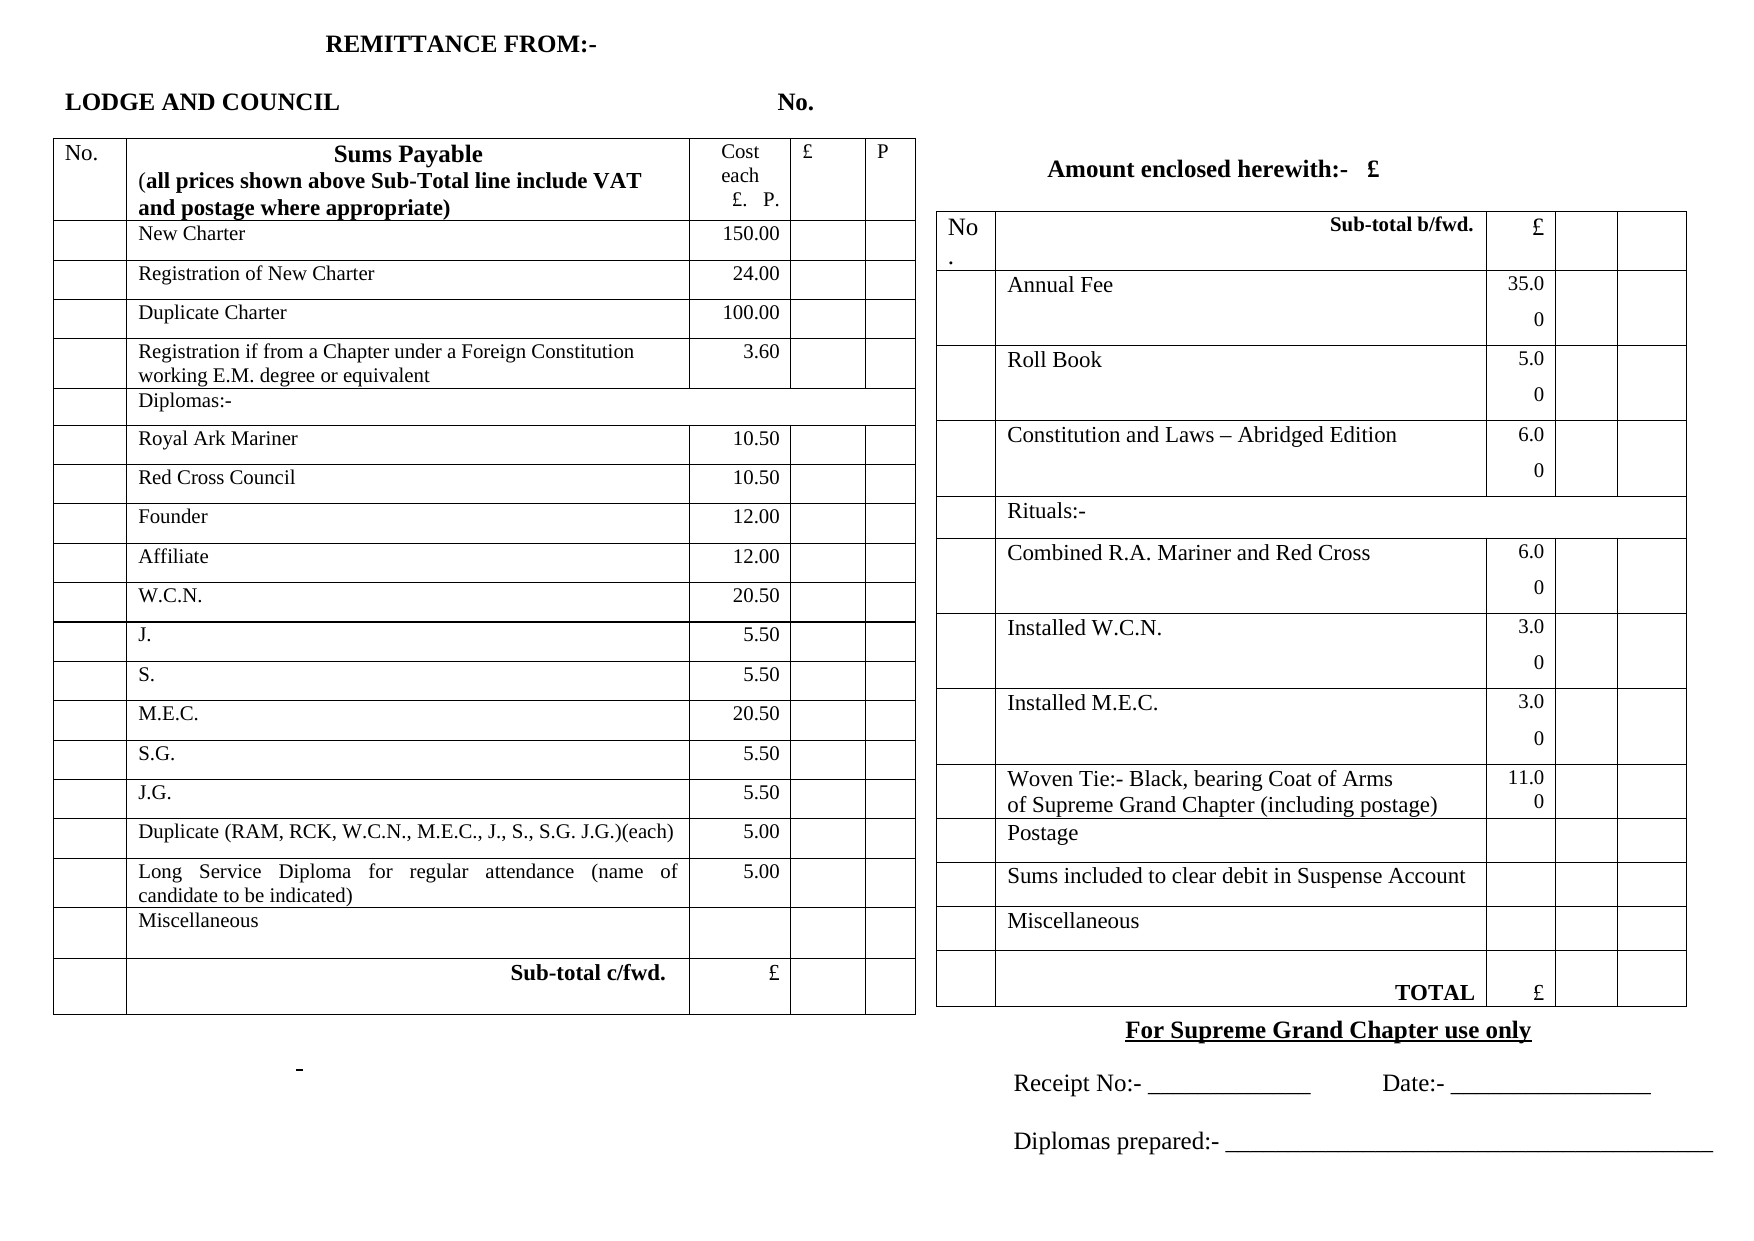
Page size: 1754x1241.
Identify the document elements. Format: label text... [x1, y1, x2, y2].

table_cell Woven Tie:- Black, bearing Coat of Arms of Supreme Grand Chapter (including postage) [996, 765, 1486, 817]
table_cell [54, 908, 126, 958]
table_cell [937, 907, 995, 950]
table_cell [1556, 421, 1617, 496]
table_cell [1618, 951, 1686, 1006]
table_cell S. [127, 662, 689, 700]
table_cell Installed W.C.N. [996, 614, 1486, 688]
table_cell [1618, 539, 1686, 613]
table_cell [1556, 765, 1617, 817]
table_cell [937, 497, 995, 537]
table_cell 5.00 [1487, 346, 1555, 420]
text LODGE AND COUNCIL No. [65, 87, 857, 116]
table_cell £ [690, 959, 790, 1014]
table_cell [937, 951, 995, 1006]
table_cell [866, 959, 915, 1014]
table_cell 6.00 [1487, 539, 1555, 613]
table_cell [54, 741, 126, 779]
table_cell Duplicate (RAM, RCK, W.C.N., M.E.C., J., S., S.G. J.G.)(each) [127, 819, 689, 858]
table_cell Duplicate Charter [127, 300, 689, 338]
table_cell 20.50 [690, 583, 790, 621]
table_cell [54, 959, 126, 1014]
table_cell New Charter [127, 221, 689, 259]
table_cell [866, 741, 915, 779]
table_cell [866, 339, 915, 387]
table_cell Founder [127, 504, 689, 543]
table_cell [54, 859, 126, 907]
table_cell Registration of New Charter [127, 261, 689, 299]
text Receipt No:- _____________ Date:- ________________ [932, 1068, 1724, 1097]
table_cell Combined R.A. Mariner and Red Cross [996, 539, 1486, 613]
table_cell [866, 221, 915, 259]
table_cell [791, 701, 865, 739]
table_cell [791, 741, 865, 779]
table_cell [54, 339, 126, 387]
table_cell [791, 859, 865, 907]
table_cell [791, 221, 865, 259]
table_cell [937, 271, 995, 345]
table_cell 3.60 [690, 339, 790, 387]
table_cell [866, 701, 915, 739]
table_cell [54, 300, 126, 338]
table_cell 150.00 [690, 221, 790, 259]
table_cell [54, 261, 126, 299]
table_cell TOTAL [996, 951, 1486, 1006]
table_header [1556, 212, 1617, 269]
table_cell [866, 662, 915, 700]
table_cell Roll Book [996, 346, 1486, 420]
table_cell [1556, 346, 1617, 420]
table_cell 5.50 [690, 780, 790, 818]
table_cell [1618, 863, 1686, 906]
table_cell Registration if from a Chapter under a Foreign Constitution working E.M. degree or equivalent [127, 339, 689, 387]
table_cell [1618, 421, 1686, 496]
table_cell [866, 544, 915, 582]
table_cell J. [127, 623, 689, 661]
table_cell [791, 339, 865, 387]
table_header £ [791, 139, 865, 220]
table_cell [54, 623, 126, 661]
table_cell [791, 544, 865, 582]
table_cell Miscellaneous [996, 907, 1486, 950]
table_cell [866, 583, 915, 621]
table_cell [791, 300, 865, 338]
table_cell [1618, 614, 1686, 688]
table_cell [866, 780, 915, 818]
table_cell Installed M.E.C. [996, 689, 1486, 764]
table_cell [937, 863, 995, 906]
table_cell Postage [996, 819, 1486, 862]
table_cell [1618, 907, 1686, 950]
table_cell 10.50 [690, 465, 790, 503]
table_cell [1618, 765, 1686, 817]
table_cell [791, 959, 865, 1014]
table_cell [791, 623, 865, 661]
table_cell [54, 426, 126, 464]
table_cell [1618, 346, 1686, 420]
table_cell [866, 504, 915, 543]
table_cell [937, 819, 995, 862]
table_cell [54, 504, 126, 543]
text REMITTANCE FROM:- [65, 29, 857, 58]
table_cell Sums included to clear debit in Suspense Account [996, 863, 1486, 906]
table_cell [54, 389, 126, 424]
table_cell 5.50 [690, 741, 790, 779]
table_cell [791, 426, 865, 464]
table_cell [690, 908, 790, 958]
table_cell [1556, 907, 1617, 950]
table_cell [791, 261, 865, 299]
table_cell 5.50 [690, 623, 790, 661]
table_cell [937, 765, 995, 817]
table_header Cost each £. P. [690, 139, 790, 220]
table_header P [866, 139, 915, 220]
table_header [1618, 212, 1686, 269]
table_cell [54, 583, 126, 621]
text For Supreme Grand Chapter use only [932, 240, 1724, 1044]
table_header Sub-total b/fwd. [996, 212, 1486, 269]
table_cell Diplomas:- [127, 389, 915, 424]
table_cell [1487, 863, 1555, 906]
table_cell 20.50 [690, 701, 790, 739]
table_cell 3.00 [1487, 614, 1555, 688]
table_cell Constitution and Laws – Abridged Edition [996, 421, 1486, 496]
table_cell [54, 701, 126, 739]
table_cell 35.00 [1487, 271, 1555, 345]
table_cell [866, 819, 915, 858]
table_cell [1556, 614, 1617, 688]
text Amount enclosed herewith:- £ [932, 154, 1724, 183]
table_cell [791, 583, 865, 621]
table_cell 5.00 [690, 819, 790, 858]
table_cell M.E.C. [127, 701, 689, 739]
table_cell [866, 261, 915, 299]
table_cell 12.00 [690, 504, 790, 543]
table_cell [791, 908, 865, 958]
table_cell [54, 662, 126, 700]
table_cell [1556, 863, 1617, 906]
table_cell [866, 859, 915, 907]
table_cell 3.00 [1487, 689, 1555, 764]
table_cell Sub-total c/fwd. [127, 959, 689, 1014]
table_cell [54, 465, 126, 503]
table_cell 5.50 [690, 662, 790, 700]
table_cell J.G. [127, 780, 689, 818]
table_cell [1556, 951, 1617, 1006]
table_header No. [937, 212, 995, 269]
table_cell [791, 465, 865, 503]
table_cell 5.00 [690, 859, 790, 907]
table_cell £ [1487, 951, 1555, 1006]
table_cell [1556, 819, 1617, 862]
table_cell 24.00 [690, 261, 790, 299]
table_header Sums Payable (all prices shown above Sub-Total line include VAT and postage where appropriate) [127, 139, 689, 220]
table_header No. [54, 139, 126, 220]
table_cell [54, 780, 126, 818]
table_cell [937, 689, 995, 764]
table_cell [1618, 271, 1686, 345]
table_cell [1487, 819, 1555, 862]
table_cell 6.00 [1487, 421, 1555, 496]
table_cell [54, 819, 126, 858]
table_cell [866, 465, 915, 503]
table_cell [866, 300, 915, 338]
table_cell [54, 544, 126, 582]
text Diplomas prepared:- _______________________________________ [932, 1126, 1724, 1154]
table_cell [791, 780, 865, 818]
table_cell Royal Mariner [127, 426, 689, 464]
table_cell 10.50 [690, 426, 790, 464]
table_cell [54, 221, 126, 259]
table_cell Affiliate [127, 544, 689, 582]
table_cell [1556, 271, 1617, 345]
table_cell [866, 623, 915, 661]
table_cell [937, 539, 995, 613]
table_cell [1556, 689, 1617, 764]
table_cell Long Service Diploma for regular attendance (name of candidate to be indicated) [127, 859, 689, 907]
table_cell Rituals:- [996, 497, 1686, 537]
table_cell S.G. [127, 741, 689, 779]
table_cell W.C.N. [127, 583, 689, 621]
table_cell [937, 346, 995, 420]
table_cell [866, 908, 915, 958]
table_cell [1556, 539, 1617, 613]
table_cell [791, 662, 865, 700]
table_cell [937, 421, 995, 496]
table_cell 11.00 [1487, 765, 1555, 817]
table_cell [791, 504, 865, 543]
table_cell Annual Fee [996, 271, 1486, 345]
table_cell [1487, 907, 1555, 950]
table_cell [937, 614, 995, 688]
table_cell [1618, 689, 1686, 764]
table_cell [866, 426, 915, 464]
table_cell 12.00 [690, 544, 790, 582]
table_header £ [1487, 212, 1555, 269]
table_cell 100.00 [690, 300, 790, 338]
table_cell Miscellaneous [127, 908, 689, 958]
table_cell [1618, 819, 1686, 862]
table_cell Red Cross Council [127, 465, 689, 503]
table_cell [791, 819, 865, 858]
